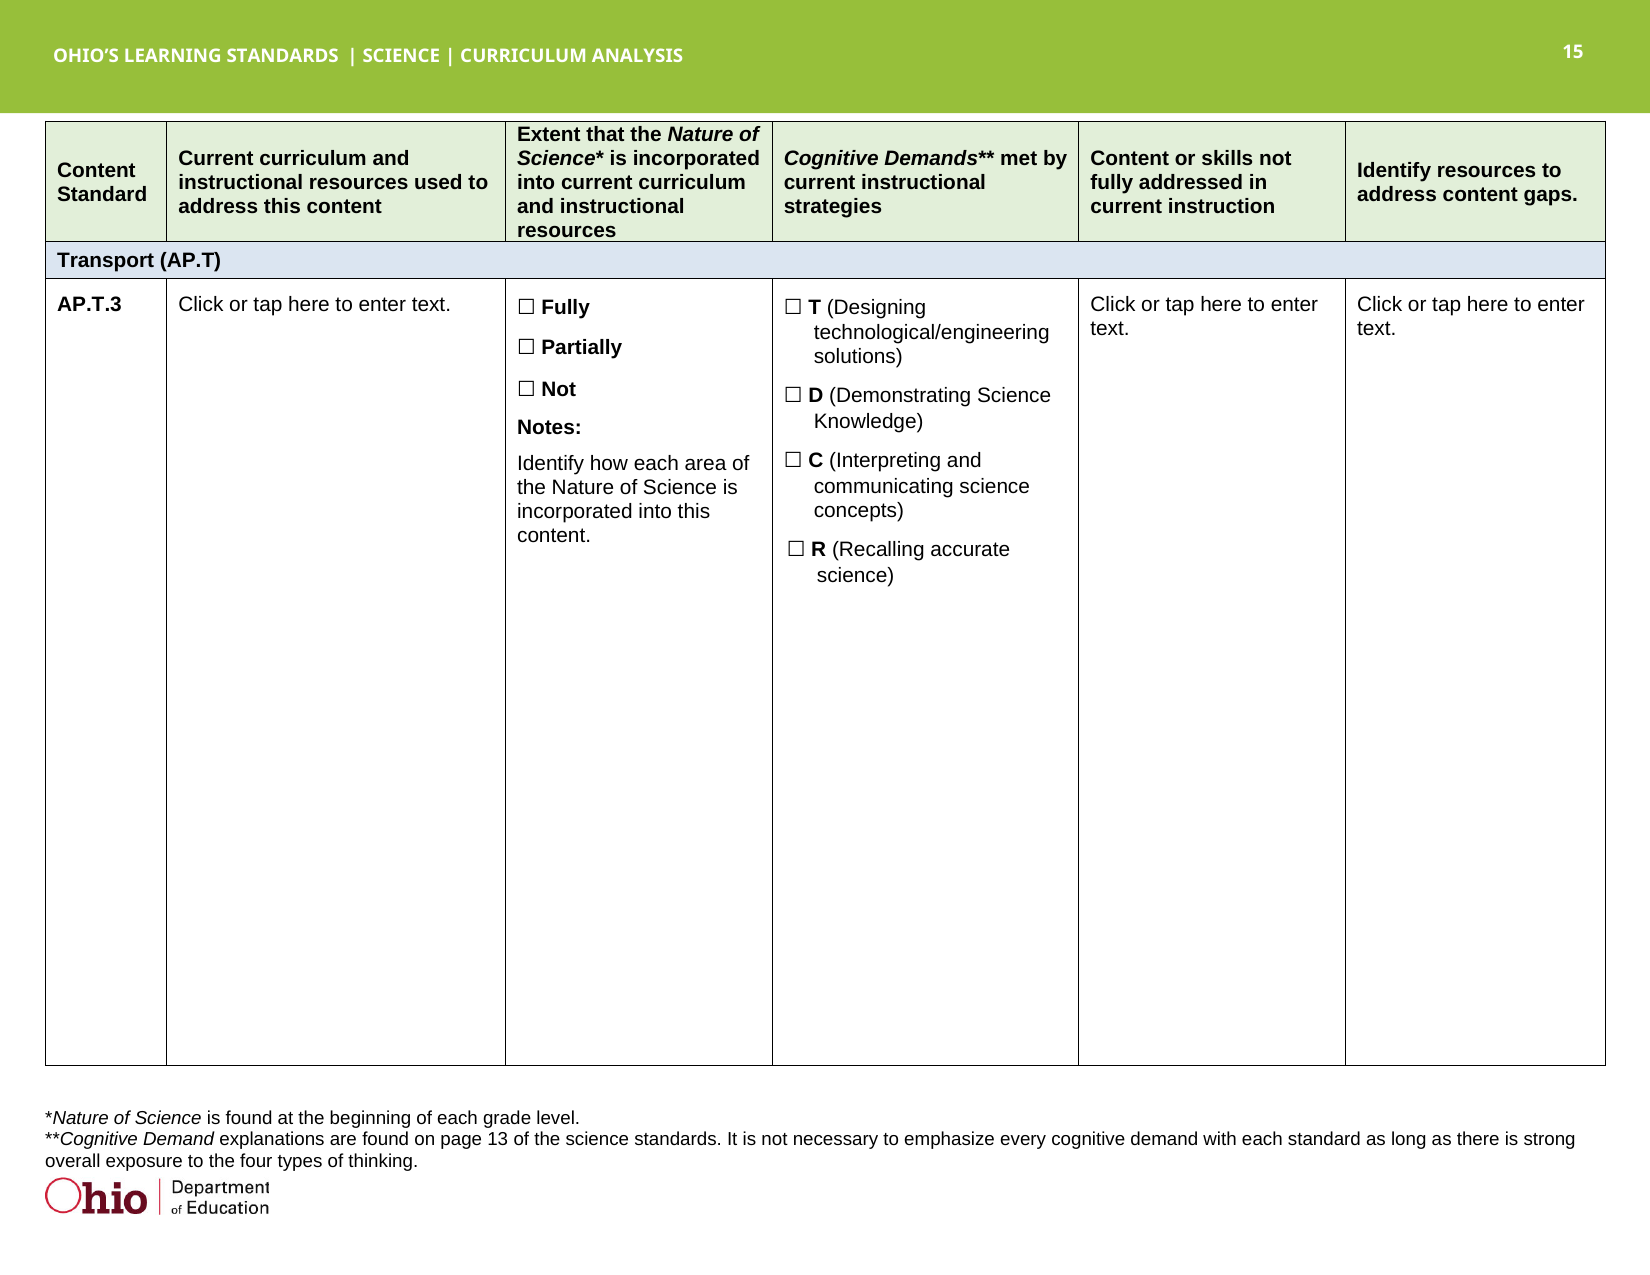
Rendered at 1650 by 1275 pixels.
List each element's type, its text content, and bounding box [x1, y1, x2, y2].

table_cell AP.T.3 [46, 279, 166, 1065]
table_header Cognitive Demands** met by current instructional strategies [773, 122, 1078, 241]
table_cell Fully Partially Not Notes: Identify how each area of the Nature of Science is incorporated into this content. [506, 279, 772, 1065]
table_header Identify resources to address content gaps. [1346, 122, 1605, 241]
picture [45, 1177, 269, 1215]
table_header Content Standard [46, 122, 166, 241]
table_cell Transport (AP.T) [46, 242, 1605, 278]
table_header Extent that the Nature of Science* is incorporated into current curriculum and instructional resources [506, 122, 772, 241]
table_header Content or skills not fully addressed in current instruction [1079, 122, 1345, 241]
table_header Current curriculum and instructional resources used to address this content [167, 122, 505, 241]
